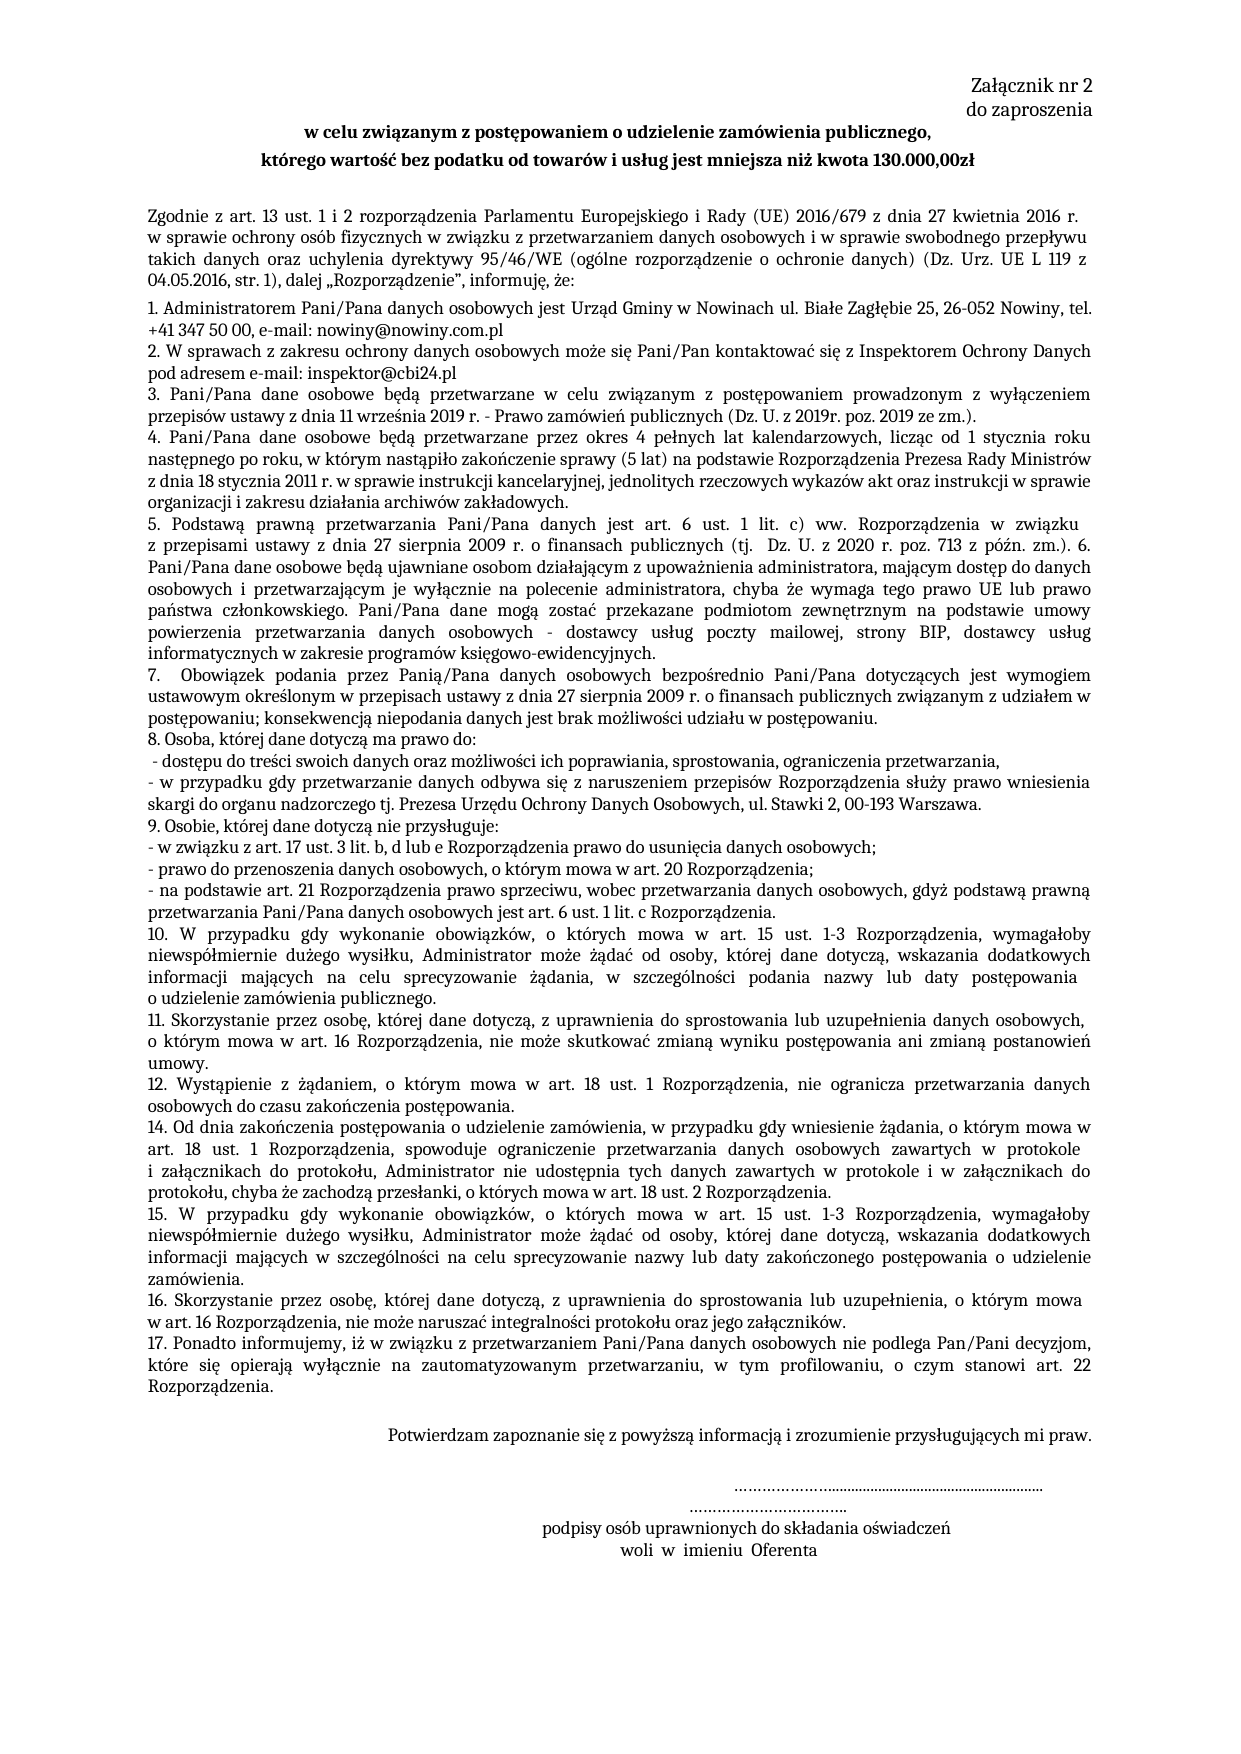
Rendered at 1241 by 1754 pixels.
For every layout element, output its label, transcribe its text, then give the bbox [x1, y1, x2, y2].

text 7. Obowiązek podania przez Panią/Pana danych osobowych bezpośrednio Pani/Pana dotyczących jest wymogiem ustawowym określonym w przepisach ustawy z dnia 27 sierpnia 2009 r. o finansach publicznych związanym z udziałem w postępowaniu; konsekwencją niepodania danych jest brak możliwości udziału w postępowaniu. [148, 664, 1092, 729]
text 16. Skorzystanie przez osobę, której dane dotyczą, z uprawnienia do sprostowania lub uzupełnienia, o którym mowa w art. 16 Rozporządzenia, nie może naruszać integralności protokołu oraz jego załączników. [148, 1289, 1092, 1333]
text 11. Skorzystanie przez osobę, której dane dotyczą, z uprawnienia do sprostowania lub uzupełnienia danych osobowych, o którym mowa w art. 16 Rozporządzenia, nie może skutkować zmianą wyniku postępowania ani zmianą postanowień umowy. [148, 1009, 1092, 1074]
text 17. Ponadto informujemy, iż w związku z przetwarzaniem Pani/Pana danych osobowych nie podlega Pan/Pani decyzjom, które się opierają wyłącznie na zautomatyzowanym przetwarzaniu, w tym profilowaniu, o czym stanowi art. 22 Rozporządzenia. [148, 1333, 1092, 1397]
text - na podstawie art. 21 Rozporządzenia prawo sprzeciwu, wobec przetwarzania danych osobowych, gdyż podstawą prawną przetwarzania Pani/Pana danych osobowych jest art. 6 ust. 1 lit. c Rozporządzenia. [148, 880, 1092, 923]
text woli w imieniu Oferenta [148, 1539, 1092, 1561]
text 15. W przypadku gdy wykonanie obowiązków, o których mowa w art. 15 ust. 1-3 Rozporządzenia, wymagałoby niewspółmiernie dużego wysiłku, Administrator może żądać od osoby, której dane dotyczą, wskazania dodatkowych informacji mających w szczególności na celu sprecyzowanie nazwy lub daty zakończonego postępowania o udzielenie zamówienia. [148, 1203, 1092, 1289]
text - w związku z art. 17 ust. 3 lit. b, d lub e Rozporządzenia prawo do usunięcia danych osobowych; [148, 837, 1092, 858]
text 5. Podstawą prawną przetwarzania Pani/Pana danych jest art. 6 ust. 1 lit. c) ww. Rozporządzenia w związku z przepisami ustawy z dnia 27 sierpnia 2009 r. o finansach publicznych (tj. Dz. U. z 2020 r. poz. 713 z późn. zm.). 6. Pani/Pana dane osobowe będą ujawniane osobom działającym z upoważnienia administratora, mającym dostęp do danych osobowych i przetwarzającym je wyłącznie na polecenie administratora, chyba że wymaga tego prawo UE lub prawo państwa członkowskiego. Pani/Pana dane mogą zostać przekazane podmiotom zewnętrznym na podstawie umowy powierzenia przetwarzania danych osobowych - dostawcy usług poczty mailowej, strony BIP, dostawcy usług informatycznych w zakresie programów księgowo-ewidencyjnych. [148, 513, 1092, 664]
text 9. Osobie, której dane dotyczą nie przysługuje: [148, 815, 1092, 837]
text 12. Wystąpienie z żądaniem, o którym mowa w art. 18 ust. 1 Rozporządzenia, nie ogranicza przetwarzania danych osobowych do czasu zakończenia postępowania. [148, 1074, 1092, 1117]
text 14. Od dnia zakończenia postępowania o udzielenie zamówienia, w przypadku gdy wniesienie żądania, o którym mowa w art. 18 ust. 1 Rozporządzenia, spowoduje ograniczenie przetwarzania danych osobowych zawartych w protokole i załącznikach do protokołu, Administrator nie udostępnia tych danych zawartych w protokole i w załącznikach do protokołu, chyba że zachodzą przesłanki, o których mowa w art. 18 ust. 2 Rozporządzenia. [148, 1117, 1092, 1203]
text Potwierdzam zapoznanie się z powyższą informacją i zrozumienie przysługujących mi praw. [148, 1425, 1092, 1446]
text - prawo do przenoszenia danych osobowych, o którym mowa w art. 20 Rozporządzenia; [148, 858, 1092, 880]
text 4. Pani/Pana dane osobowe będą przetwarzane przez okres 4 pełnych lat kalendarzowych, licząc od 1 stycznia roku następnego po roku, w którym nastąpiło zakończenie sprawy (5 lat) na podstawie Rozporządzenia Prezesa Rady Ministrów z dnia 18 stycznia 2011 r. w sprawie instrukcji kancelaryjnej, jednolitych rzeczowych wykazów akt oraz instrukcji w sprawie organizacji i zakresu działania archiwów zakładowych. [148, 427, 1092, 513]
text w celu związanym z postępowaniem o udzielenie zamówienia publicznego, [148, 122, 1088, 143]
text Zgodnie z art. 13 ust. 1 i 2 rozporządzenia Parlamentu Europejskiego i Rady (UE) 2016/679 z dnia 27 kwietnia 2016 r. w sprawie ochrony osób fizycznych w związku z przetwarzaniem danych osobowych i w sprawie swobodnego przepływu takich danych oraz uchylenia dyrektywy 95/46/WE (ogólne rozporządzenie o ochronie danych) (Dz. Urz. UE L 119 z 04.05.2016, str. 1), dalej „Rozporządzenie”, informuję, że: [148, 205, 1088, 291]
text - dostępu do treści swoich danych oraz możliwości ich poprawiania, sprostowania, ograniczenia przetwarzania, [148, 751, 1092, 772]
text którego wartość bez podatku od towarów i usług jest mniejsza niż kwota 130.000,00zł [148, 149, 1088, 171]
text 1. Administratorem Pani/Pana danych osobowych jest Urząd Gminy w Nowinach ul. Białe Zagłębie 25, 26-052 Nowiny, tel. +41 347 50 00, e-mail: nowiny@nowiny.com.pl [148, 298, 1092, 341]
text 3. Pani/Pana dane osobowe będą przetwarzane w celu związanym z postępowaniem prowadzonym z wyłączeniem przepisów ustawy z dnia 11 września 2019 r. - Prawo zamówień publicznych (Dz. U. z 2019r. poz. 2019 ze zm.). [148, 384, 1092, 427]
text ………………….......................................................……………………………. [443, 1474, 1092, 1518]
text 2. W sprawach z zakresu ochrony danych osobowych może się Pani/Pan kontaktować się z Inspektorem Ochrony Danych pod adresem e-mail: inspektor@cbi24.pl [148, 341, 1092, 384]
text 8. Osoba, której dane dotyczą ma prawo do: [148, 729, 1092, 751]
text 10. W przypadku gdy wykonanie obowiązków, o których mowa w art. 15 ust. 1-3 Rozporządzenia, wymagałoby niewspółmiernie dużego wysiłku, Administrator może żądać od osoby, której dane dotyczą, wskazania dodatkowych informacji mających na celu sprecyzowanie żądania, w szczególności podania nazwy lub daty postępowania o udzielenie zamówienia publicznego. [148, 923, 1092, 1009]
text - w przypadku gdy przetwarzanie danych odbywa się z naruszeniem przepisów Rozporządzenia służy prawo wniesienia skargi do organu nadzorczego tj. Prezesa Urzędu Ochrony Danych Osobowych, ul. Stawki 2, 00-193 Warszawa. [148, 772, 1092, 815]
text podpisy osób uprawnionych do składania oświadczeń [443, 1518, 1092, 1539]
